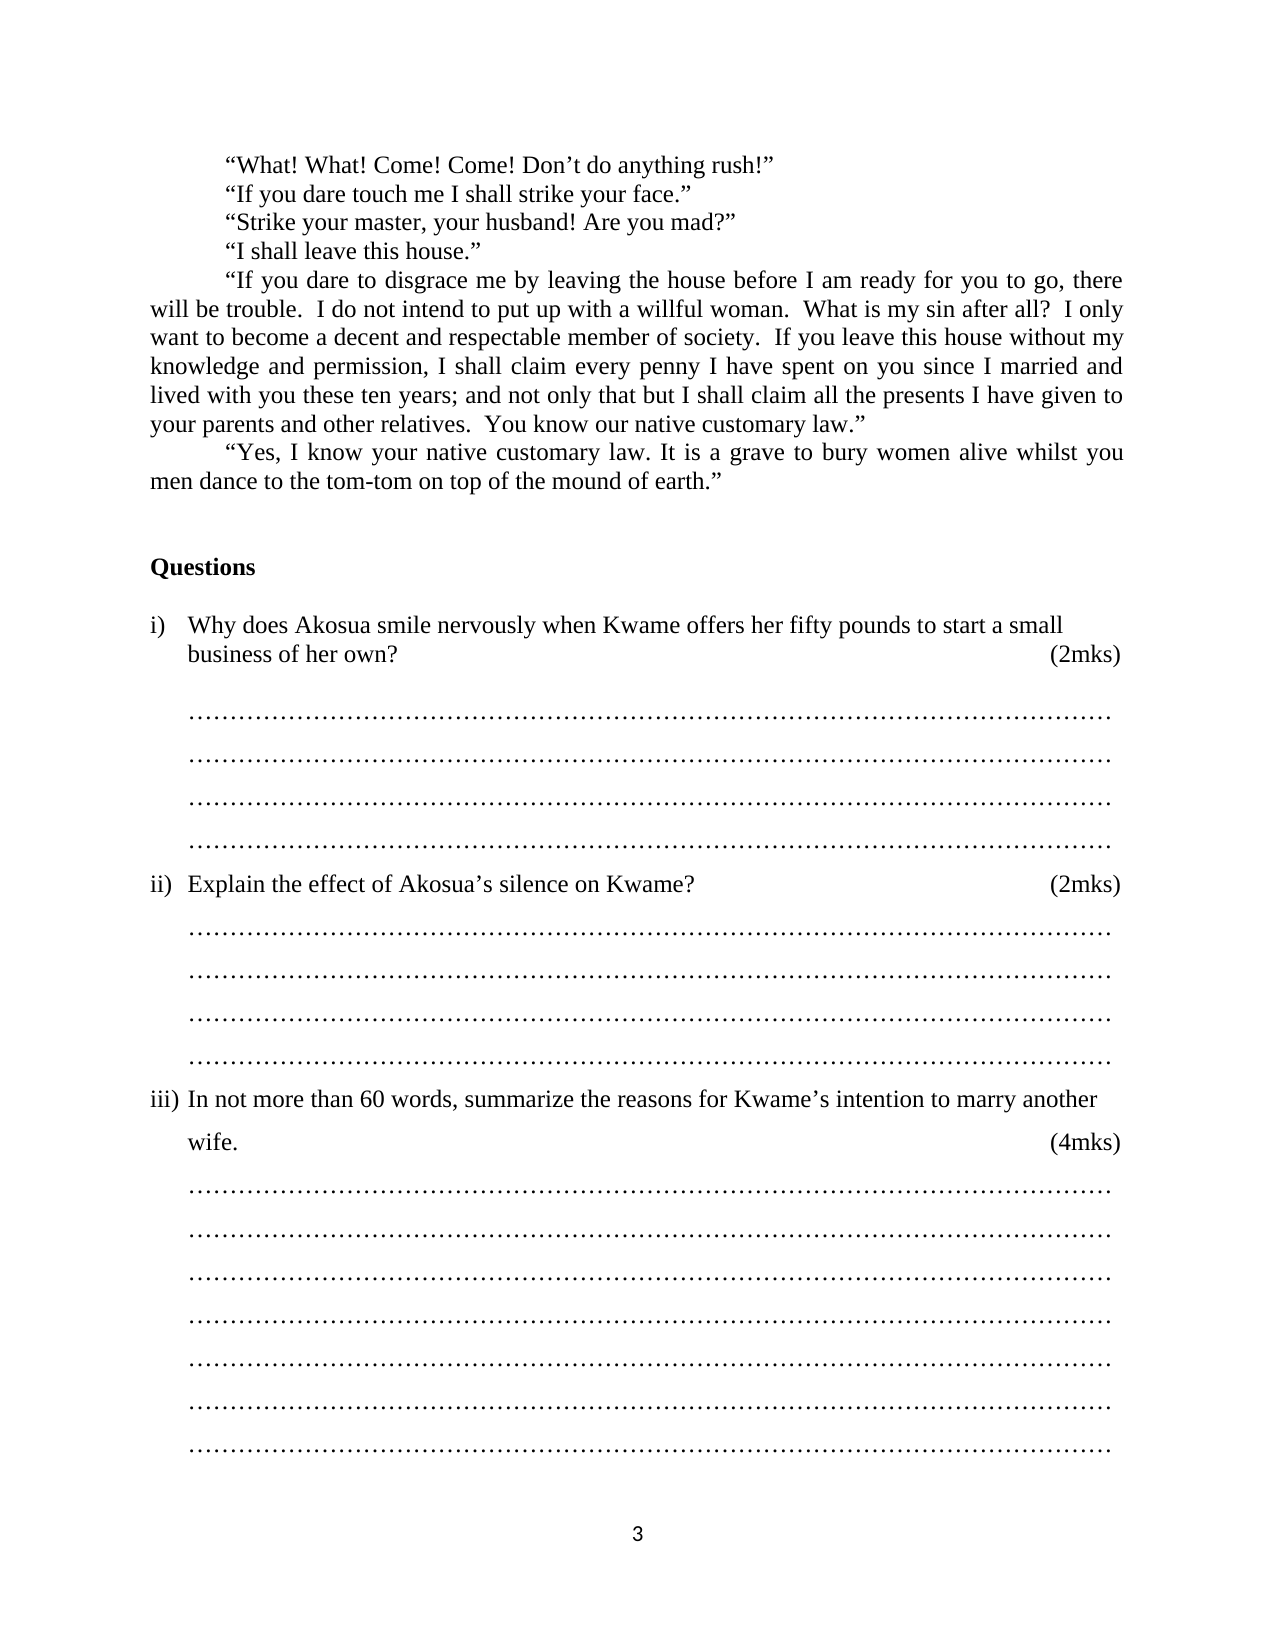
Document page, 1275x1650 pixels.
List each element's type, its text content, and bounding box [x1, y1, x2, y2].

text ………………………………………………………………………………………………………………………………………………………………………………………………………………………………………………………………………………………………………………………………………………………………………………………………………… [187, 696, 1125, 854]
list Explain the effect of Akosua’s silence on Kwame? (2mks) [150, 869, 1125, 897]
text ………………………………………………………………………………………………………………………………………………………………………………………………………………………………………………………………………………………………………………………………………………………………………………………………………… [187, 912, 1125, 1070]
list In not more than 60 words, summarize the reasons for Kwame’s intention to marry another wife. (4mks) [150, 1084, 1125, 1156]
text “If you dare to disgrace me by leaving the house before I am ready for you to go, there will be trouble. I do not intend to put up with a willful woman. What is my sin after all? I only want to become a decent and respectable member of society. If you leave this house without my knowledge and permission, I shall claim every penny I have spent on you since I married and lived with you these ten years; and not only that but I shall claim all the presents I have given to your parents and other relatives. You know our native customary law.” [150, 265, 1125, 437]
list Why does Akosua smile nervously when Kwame offers her fifty pounds to start a small business of her own? (2mks) [150, 610, 1125, 667]
text ………………………………………………………………………………………………………………………………………………………………………………………………………………………………………………………………………………………………………………………………………………………………………………………………………… [187, 1171, 1125, 1329]
text “What! What! Come! Come! Don’t do anything rush!” [150, 150, 1125, 179]
text “I shall leave this house.” [150, 236, 1125, 265]
text “Strike your master, your husband! Are you mad?” [150, 207, 1125, 236]
text Questions [150, 552, 1125, 581]
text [187, 1343, 1125, 1458]
text “If you dare touch me I shall strike your face.” [150, 179, 1125, 207]
text “Yes, I know your native customary law. It is a grave to bury women alive whilst you men dance to the tom-tom on top of the mound of earth.” [150, 437, 1125, 495]
